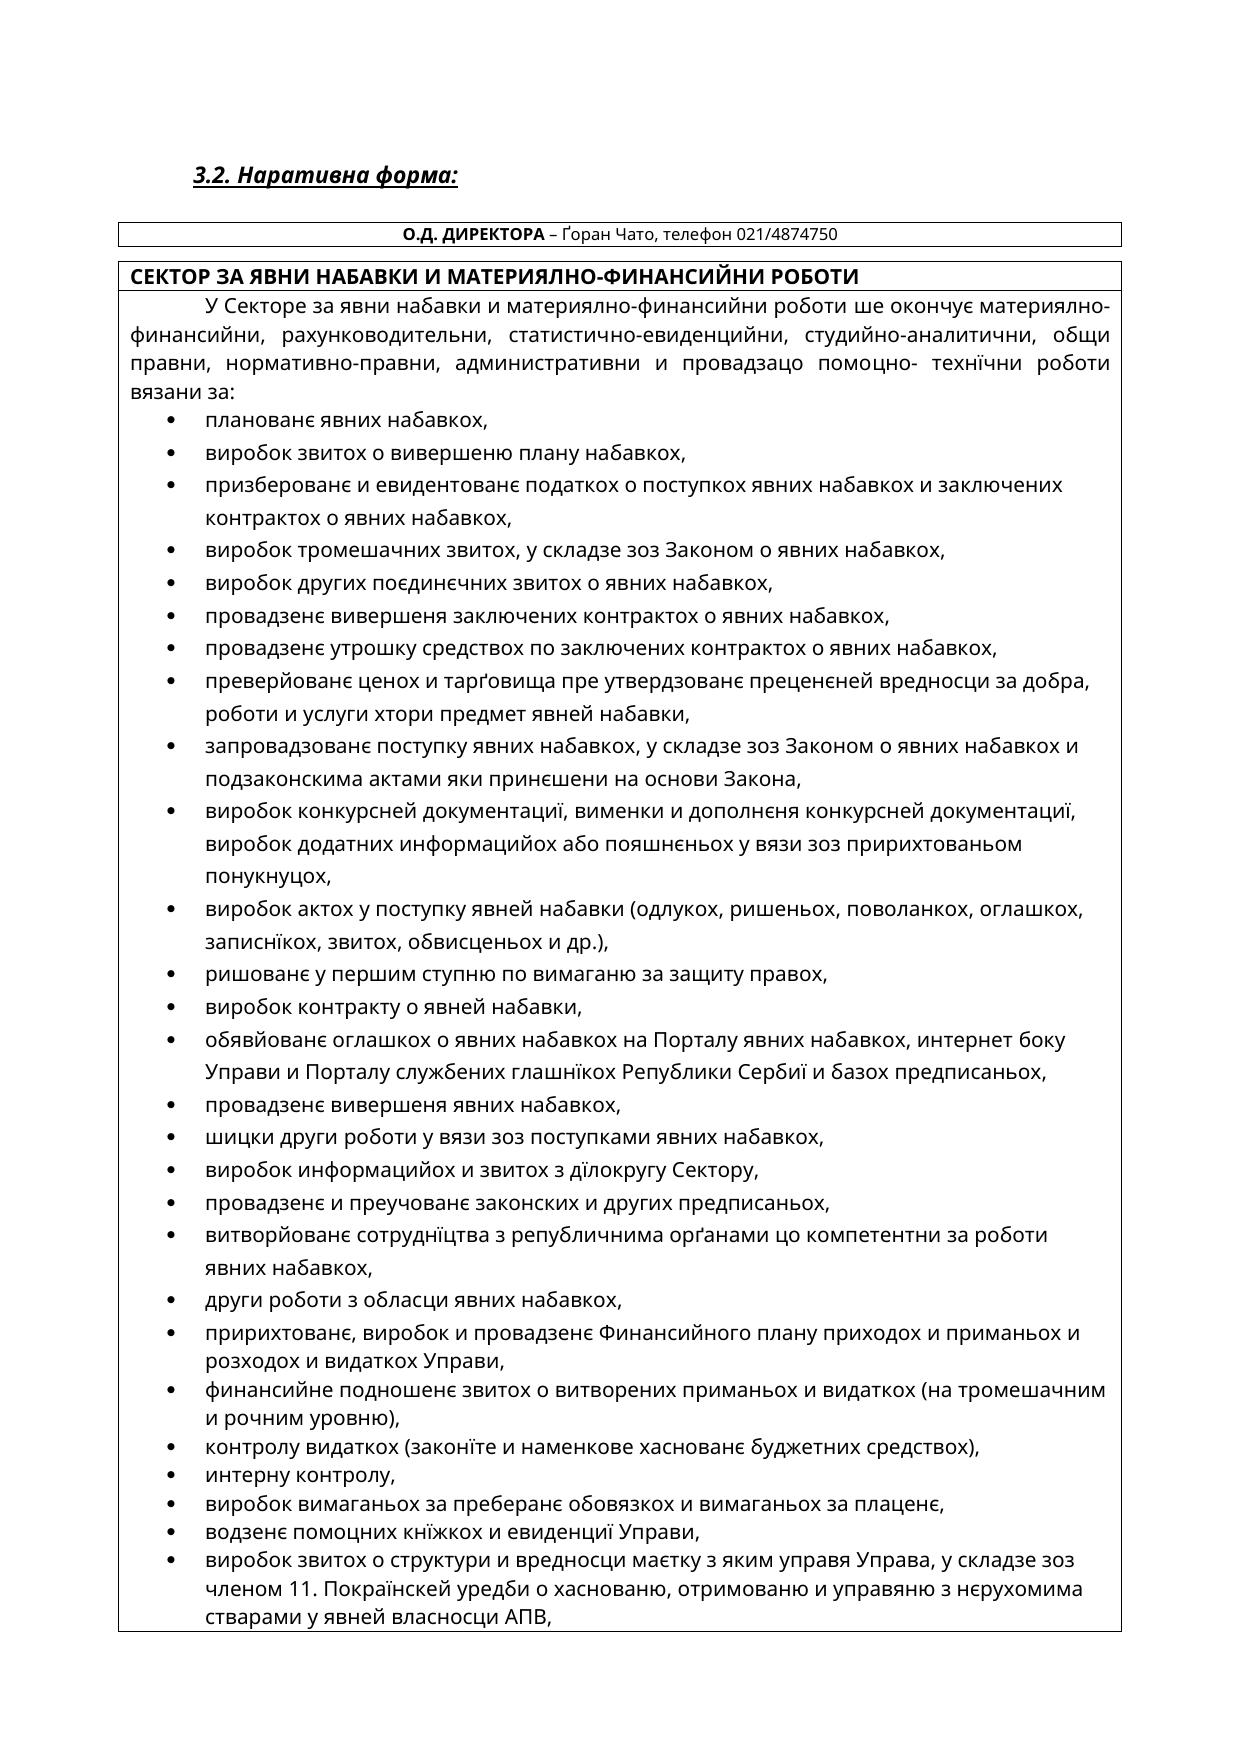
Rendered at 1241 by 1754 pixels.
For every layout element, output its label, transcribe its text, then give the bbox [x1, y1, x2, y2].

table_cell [119, 291, 1121, 1631]
table_header О.Д. ДИРЕКТОРА – Ґоран Чато, телефон 021/4874750 [119, 223, 1121, 246]
text 3.2. Наративна форма: [118, 159, 1122, 191]
table_header СЕКТОР ЗА ЯВНИ НАБАВКИ И МАТЕРИЯЛНО-ФИНАНСИЙНИ РОБОТИ [119, 262, 1121, 290]
